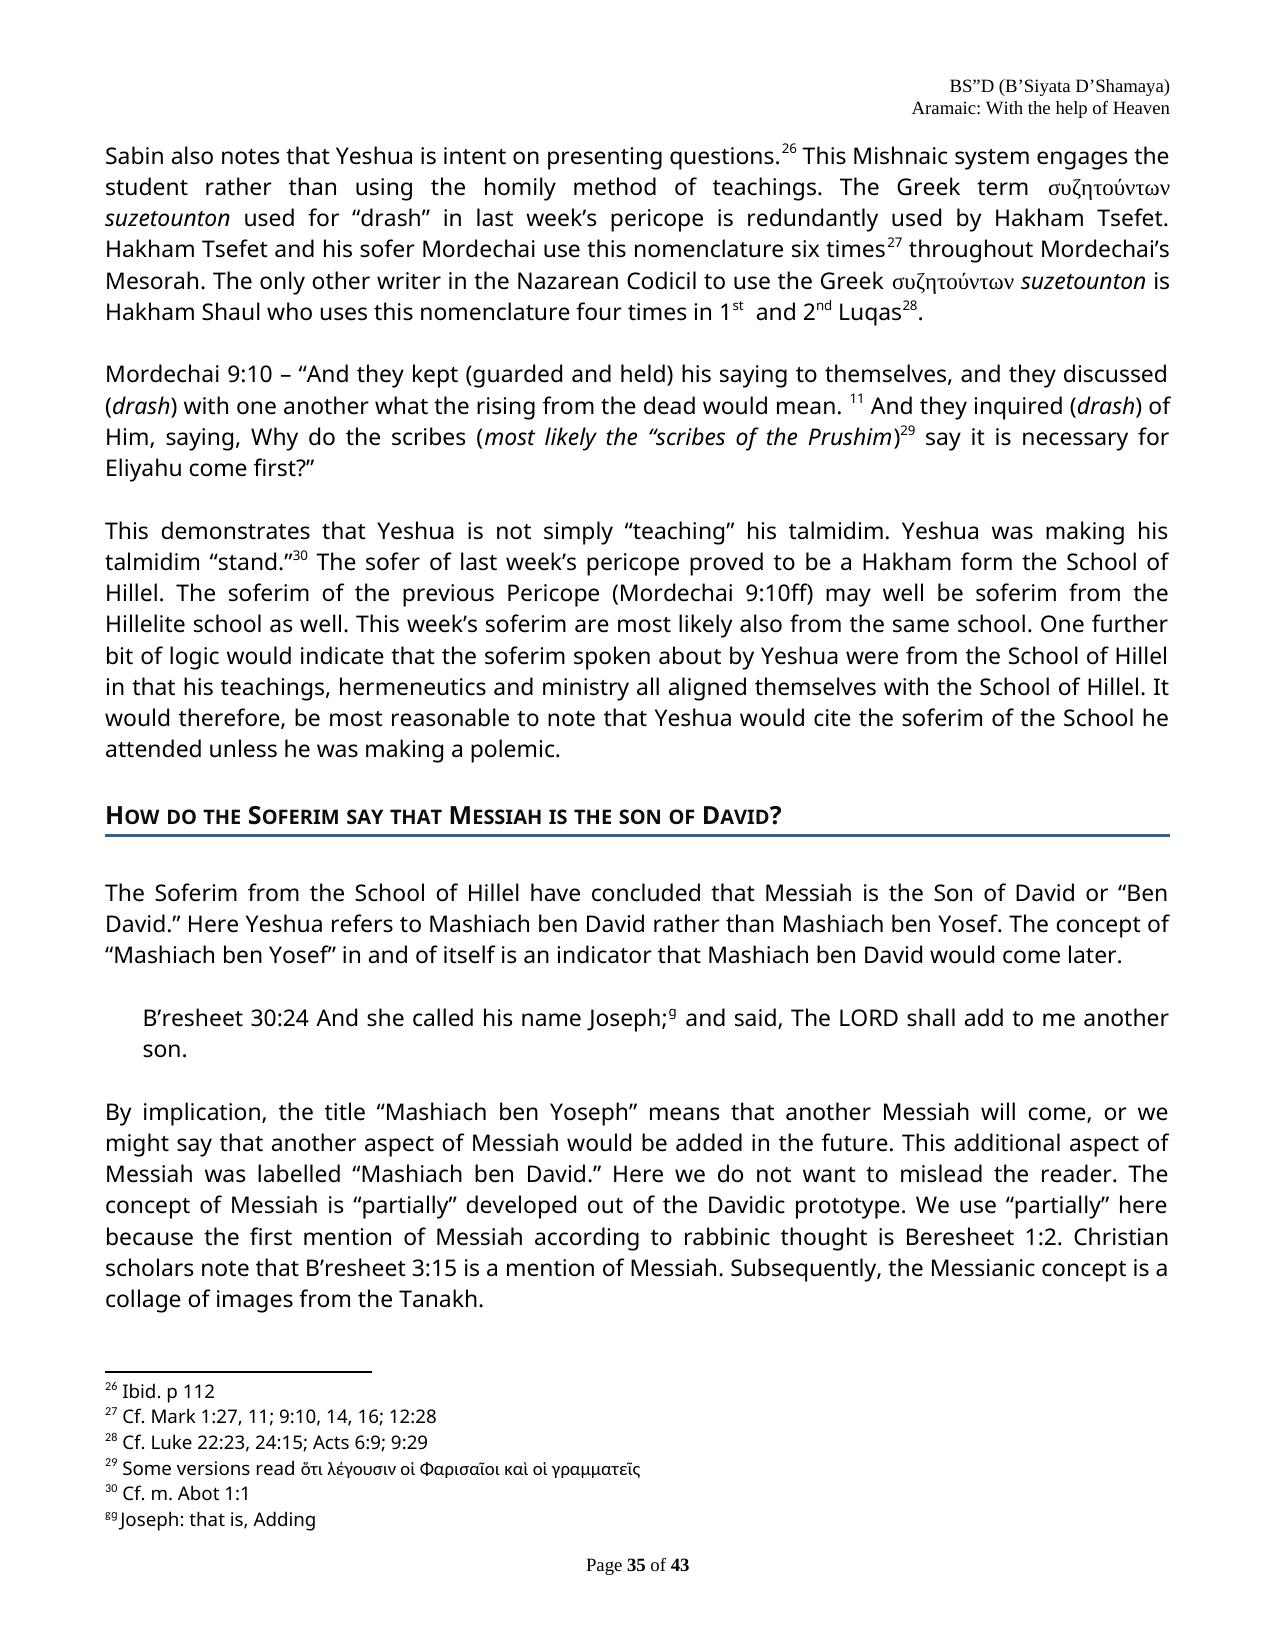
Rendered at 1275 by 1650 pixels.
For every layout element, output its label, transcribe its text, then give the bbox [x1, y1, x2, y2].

text How do the Soferim say that Messiah is the son of David? [105, 798, 1170, 834]
text The Soferim from the School of Hillel have concluded that Messiah is the Son of David or “Ben David.” Here Yeshua refers to Mashiach ben David rather than Mashiach ben Yosef. The concept of “Mashiach ben Yosef” in and of itself is an indicator that Mashiach ben David would come later. [105, 877, 1170, 971]
text This demonstrates that Yeshua is not simply “teaching” his talmidim. Yeshua was making his talmidim “stand.” The sofer of last week’s pericope proved to be a Hakham form the School of Hillel. The soferim of the previous Pericope (Mordechai 9:10ff) may well be soferim from the Hillelite school as well. This week’s soferim are most likely also from the same school. One further bit of logic would indicate that the soferim spoken about by Yeshua were from the School of Hillel in that his teachings, hermeneutics and ministry all aligned themselves with the School of Hillel. It would therefore, be most reasonable to note that Yeshua would cite the soferim of the School he attended unless he was making a polemic. [105, 515, 1170, 765]
text Sabin also notes that Yeshua is intent on presenting questions. This Mishnaic system engages the student rather than using the homily method of teachings. The Greek term συζητούντων suzetounton used for “drash” in last week’s pericope is redundantly used by Hakham Tsefet. Hakham Tsefet and his sofer Mordechai use this nomenclature six times throughout Mordechai’s Mesorah. The only other writer in the Nazarean Codicil to use the Greek συζητούντων suzetounton is Hakham Shaul who uses this nomenclature four times in 1st and 2nd Luqas. [105, 140, 1170, 327]
text Mordechai 9:10 – “And they kept (guarded and held) his saying to themselves, and they discussed (drash) with one another what the rising from the dead would mean. 11 And they inquired (drash) of Him, saying, Why do the scribes (most likely the “scribes of the Prushim) say it is necessary for Eliyahu come first?” [105, 358, 1170, 483]
text B’resheet 30:24 And she called his name Joseph;﻿g and said, The LORD shall add to me another son. [142, 1002, 1170, 1064]
text By implication, the title “Mashiach ben Yoseph” means that another Messiah will come, or we might say that another aspect of Messiah would be added in the future. This additional aspect of Messiah was labelled “Mashiach ben David.” Here we do not want to mislead the reader. The concept of Messiah is “partially” developed out of the Davidic prototype. We use “partially” here because the first mention of Messiah according to rabbinic thought is Beresheet 1:2. Christian scholars note that B’resheet 3:15 is a mention of Messiah. Subsequently, the Messianic concept is a collage of images from the Tanakh. [105, 1096, 1170, 1314]
